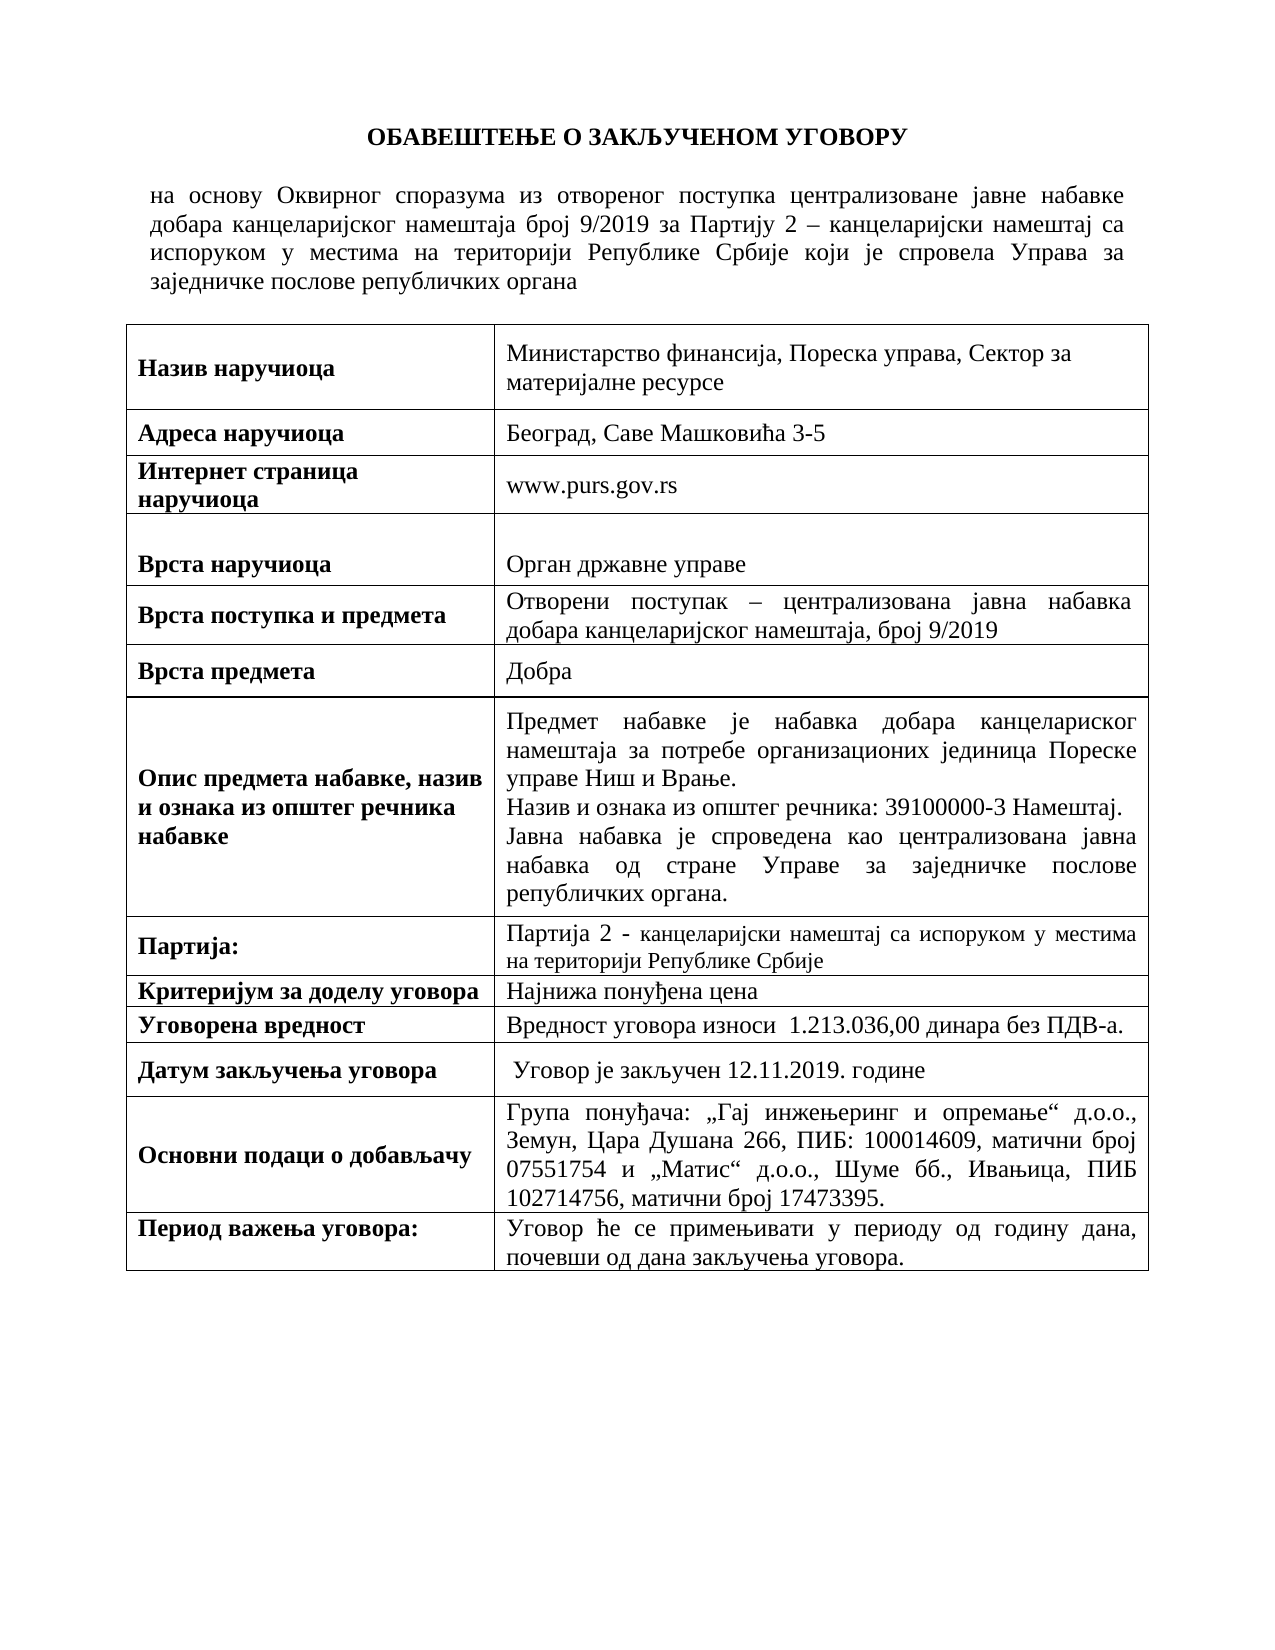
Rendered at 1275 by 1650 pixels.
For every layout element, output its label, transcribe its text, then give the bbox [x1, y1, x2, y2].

table_cell Датум закључења уговора [127, 1043, 494, 1096]
table_header Министарство финансија, Пореска управа, Сектор за материјалне ресурсе [495, 325, 1148, 409]
table_cell Најнижа понуђена цена [495, 976, 1148, 1006]
text ОБАВЕШТЕЊЕ О ЗАКЉУЧЕНОМ УГОВОРУ [150, 122, 1125, 151]
table_cell Врста предмета [127, 645, 494, 696]
table_cell Опис предмета набавке, назив и ознака из општег речника набавке [127, 698, 494, 916]
table_cell www.purs.gov.rs [495, 456, 1148, 513]
text на основу Оквирног споразума из отвореног поступка централизоване јавне набавке добара канцеларијског намештаја број 9/2019 за Партију 2 – канцеларијски намештај са испоруком у местима на територији Републике Србије који је спровела Управа за заједничке послове републичких органа [150, 180, 1125, 295]
table_cell Отворени поступак – централизована јавна набавка добара канцеларијског намештаја, број 9/2019 [495, 586, 1148, 643]
table_cell Уговорена вредност [127, 1007, 494, 1042]
table_cell Период важења уговора: [127, 1213, 494, 1270]
table_cell Врста наручиоца [127, 514, 494, 585]
table_cell Адреса наручиоца [127, 410, 494, 455]
table_header Назив наручиоца [127, 325, 494, 409]
table_cell Интернет страница наручиоца [127, 456, 494, 513]
table_cell Партија: [127, 917, 494, 975]
table_cell Београд, Саве Машковића 3-5 [495, 410, 1148, 455]
table_cell Добра [495, 645, 1148, 696]
table_cell Орган државне управе [495, 514, 1148, 585]
table_cell Врста поступка и предмета [127, 586, 494, 643]
table_cell Уговор је закључен 12.11.2019. године [495, 1043, 1148, 1096]
table_cell Партија 2 - канцеларијски намештај са испоруком у местима на територији Републике Србије [495, 917, 1148, 975]
table_cell Вредност уговора износи 1.213.036,00 динара без ПДВ-а. [495, 1007, 1148, 1042]
table_cell Група понуђача: „Гај инжењеринг и опремање“ д.о.о., Земун, Цара Душана 266, ПИБ: 100014609, матични број 07551754 и „Матис“ д.о.о., Шуме бб., Ивањица, ПИБ 102714756, матични број 17473395. [495, 1097, 1148, 1212]
table_cell Уговор ће се примењивати у периоду од годину дана, почевши од дана закључења уговора. [495, 1213, 1148, 1270]
table_cell Основни подаци о добављачу [127, 1097, 494, 1212]
table_cell Критеријум за доделу уговора [127, 976, 494, 1006]
table_cell Предмет набавке је набавка добара канцелариског намештаја за потребе организационих јединица Пореске управе Ниш и Врање. Назив и ознака из општег речника: 39100000-3 Намештај. Јавна набавка је спроведена као централизована јавна набавка од стране Управе за заједничке послове републичких органа. [495, 698, 1148, 916]
